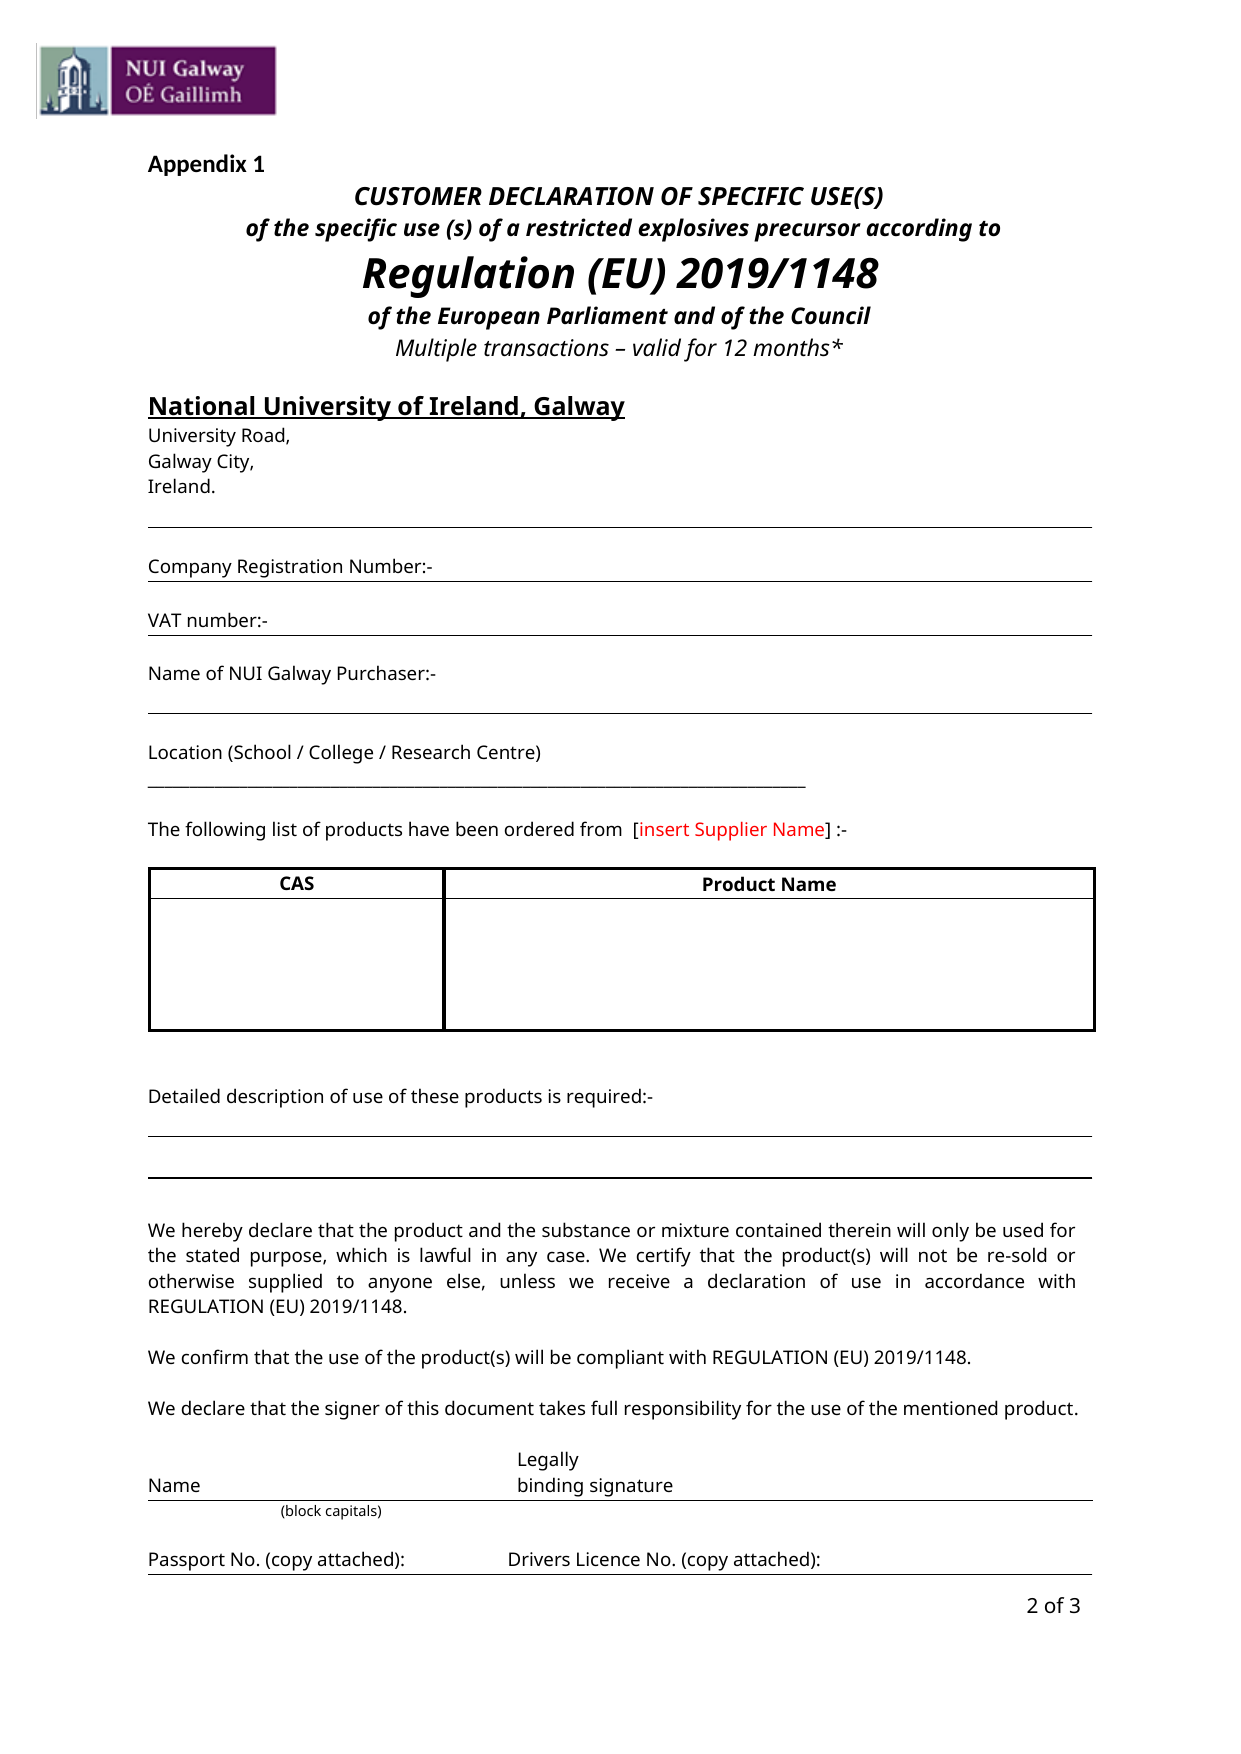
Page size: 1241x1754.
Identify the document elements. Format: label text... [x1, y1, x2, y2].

text VAT number:- [148, 607, 1092, 635]
text We declare that the signer of this document takes full responsibility for the use of the mentioned product. [148, 1396, 1092, 1421]
text _______________________________________________________________________________ [148, 765, 1092, 791]
text We confirm that the use of the product(s) will be compliant with REGULATION (EU) 2019/1148. [148, 1344, 1078, 1370]
text Passport No. (copy attached): Drivers Licence No. (copy attached): [148, 1546, 1092, 1574]
table_header Product Name [446, 870, 1093, 898]
text Multiple transactions – valid for 12 months* [148, 332, 1092, 363]
table_header CAS [151, 870, 442, 898]
text The following list of products have been ordered from [insert Supplier Name] :- [148, 816, 1092, 842]
text We hereby declare that the product and the substance or mixture contained therein will only be used for the stated purpose, which is lawful in any case. We certify that the product(s) will not be re-sold or otherwise supplied to anyone else, unless we receive a declaration of use in accordance with REGULATION (EU) 2019/1148. [148, 1217, 1078, 1319]
picture [32, 43, 280, 119]
text Regulation (EU) 2019/1148 [148, 243, 1092, 300]
text CUSTOMER DECLARATION OF SPECIFIC USE(S) [148, 178, 1092, 212]
text (block capitals) [148, 1501, 1093, 1521]
table_cell [151, 899, 442, 1029]
text Legally [148, 1447, 1093, 1472]
text of the European Parliament and of the Council [148, 300, 1092, 332]
table_cell [446, 899, 1093, 1029]
text Appendix 1 [148, 148, 1092, 178]
text Name binding signature [148, 1472, 1093, 1500]
text Location (School / College / Research Centre) [148, 740, 1092, 765]
text University Road, [148, 422, 1092, 448]
text Detailed description of use of these products is required:- [148, 1083, 1092, 1109]
text Ireland. [148, 473, 1092, 499]
text National University of Ireland, Galway [148, 388, 1092, 422]
text Name of NUI Galway Purchaser:- [148, 660, 1092, 686]
text Galway City, [148, 448, 1092, 473]
text Company Registration Number:- [148, 553, 1092, 581]
text of the specific use (s) of a restricted explosives precursor according to [148, 212, 1092, 243]
